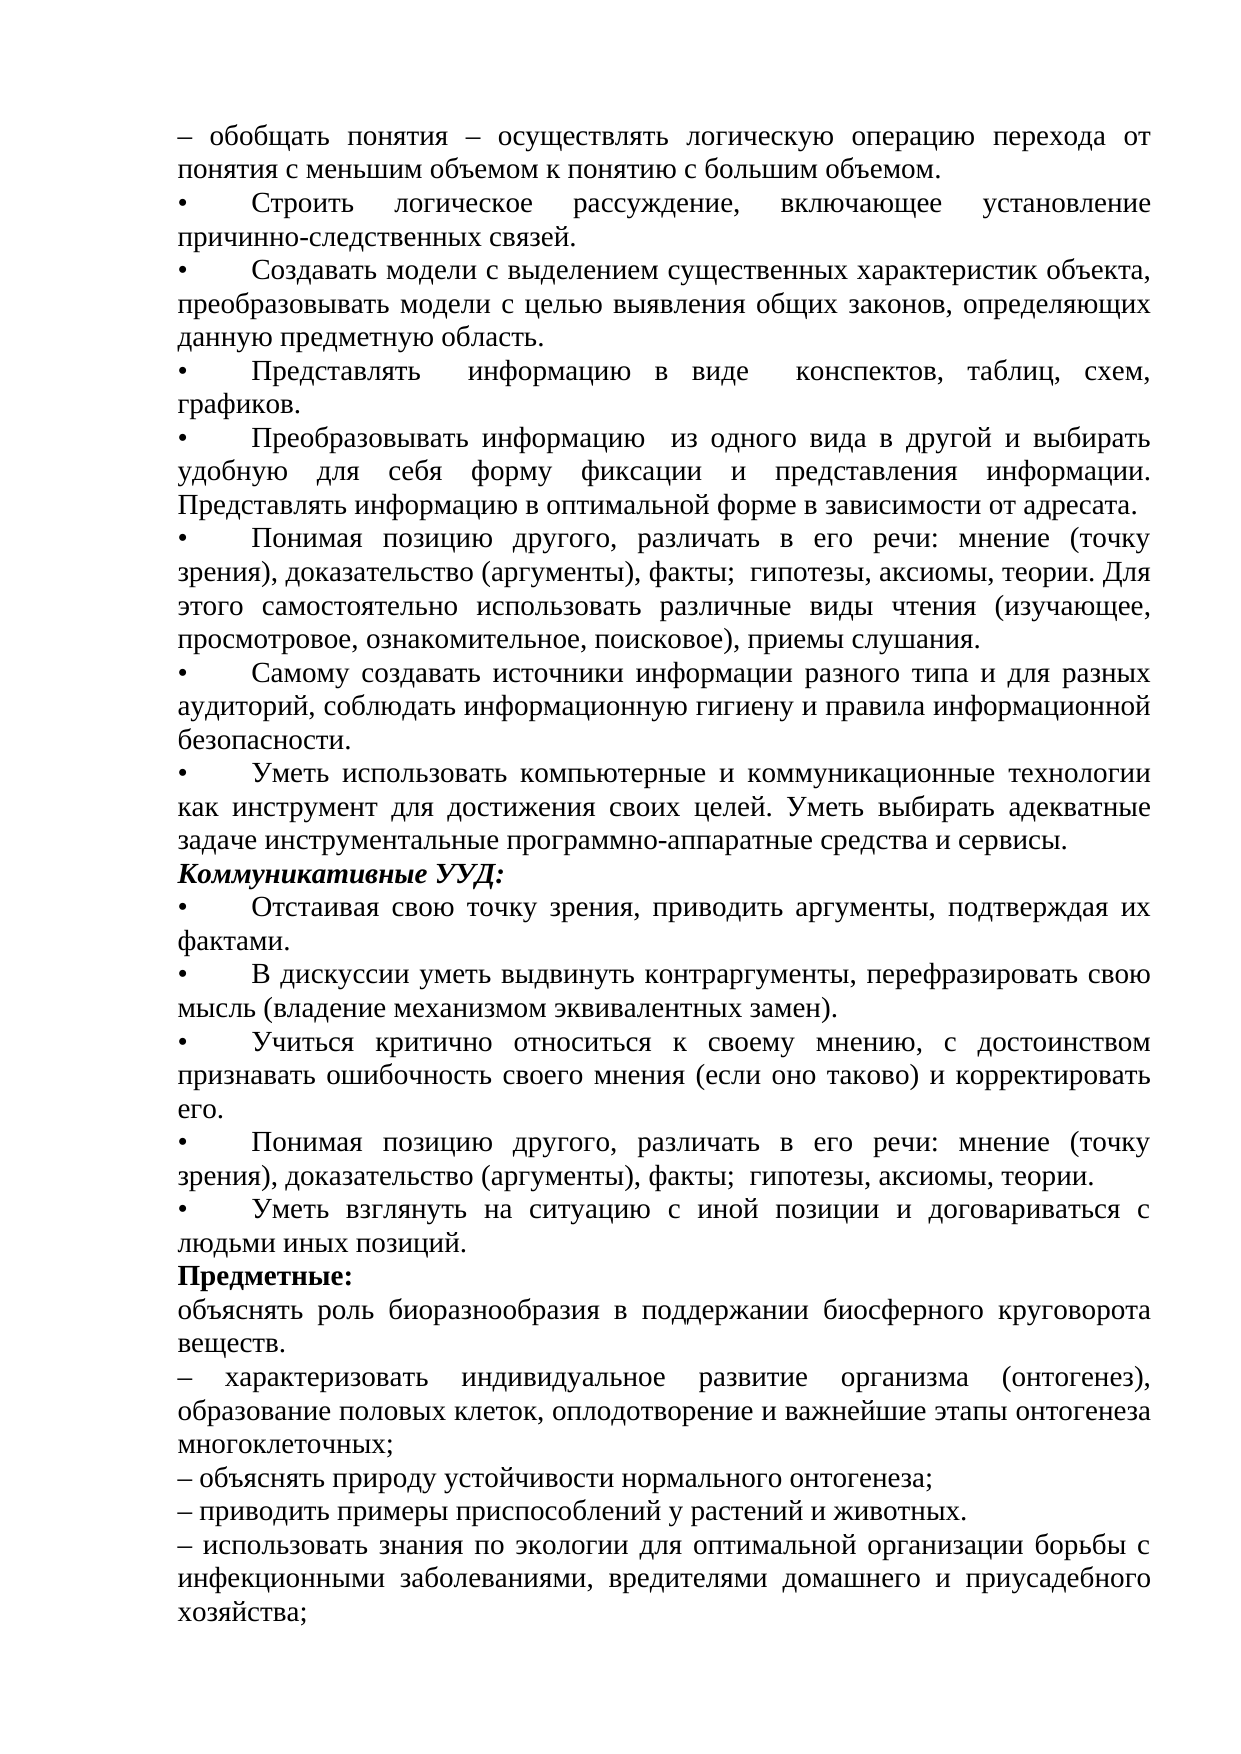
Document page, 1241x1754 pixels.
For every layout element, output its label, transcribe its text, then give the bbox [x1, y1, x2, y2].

text • Представлять информацию в виде конспектов, таблиц, схем, графиков. [177, 353, 1152, 420]
text • Уметь взглянуть на ситуацию с иной позиции и договариваться с людьми иных позиций. [177, 1191, 1152, 1258]
text – объяснять природу устойчивости нормального онтогенеза; [177, 1460, 1152, 1493]
text • Уметь использовать компьютерные и коммуникационные технологии как инструмент для достижения своих целей. Уметь выбирать адекватные задаче инструментальные программно-аппаратные средства и сервисы. [177, 755, 1152, 856]
text • Понимая позицию другого, различать в его речи: мнение (точку зрения), доказательство (аргументы), факты; гипотезы, аксиомы, теории. Для этого самостоятельно использовать различные виды чтения (изучающее, просмотровое, ознакомительное, поисковое), приемы слушания. [177, 521, 1152, 655]
text • В дискуссии уметь выдвинуть контраргументы, перефразировать свою мысль (владение механизмом эквивалентных замен). [177, 957, 1152, 1024]
text • Преобразовывать информацию из одного вида в другой и выбирать удобную для себя форму фиксации и представления информации. Представлять информацию в оптимальной форме в зависимости от адресата. [177, 420, 1152, 521]
text • Отстаивая свою точку зрения, приводить аргументы, подтверждая их фактами. [177, 889, 1152, 957]
text • Самому создавать источники информации разного типа и для разных аудиторий, соблюдать информационную гигиену и правила информационной безопасности. [177, 655, 1152, 755]
text – характеризовать индивидуальное развитие организма (онтогенез), образование половых клеток, оплодотворение и важнейшие этапы онтогенеза многоклеточных; [177, 1359, 1152, 1460]
text • Понимая позицию другого, различать в его речи: мнение (точку зрения), доказательство (аргументы), факты; гипотезы, аксиомы, теории. [177, 1124, 1152, 1191]
text – приводить примеры приспособлений у растений и животных. [177, 1493, 1152, 1527]
text Коммуникативные УУД: [177, 856, 1152, 889]
text • Учиться критично относиться к своему мнению, с достоинством признавать ошибочность своего мнения (если оно таково) и корректировать его. [177, 1024, 1152, 1124]
text – обобщать понятия – осуществлять логическую операцию перехода от понятия с меньшим объемом к понятию с большим объемом. [177, 118, 1152, 185]
text • Создавать модели с выделением существенных характеристик объекта, преобразовывать модели с целью выявления общих законов, определяющих данную предметную область. [177, 252, 1152, 353]
text • Строить логическое рассуждение, включающее установление причинно-следственных связей. [177, 185, 1152, 252]
text – использовать знания по экологии для оптимальной организации борьбы с инфекционными заболеваниями, вредителями домашнего и приусадебного хозяйства; [177, 1527, 1152, 1627]
text объяснять роль биоразнообразия в поддержании биосферного круговорота веществ. [177, 1292, 1152, 1359]
text Предметные: [177, 1258, 1152, 1292]
